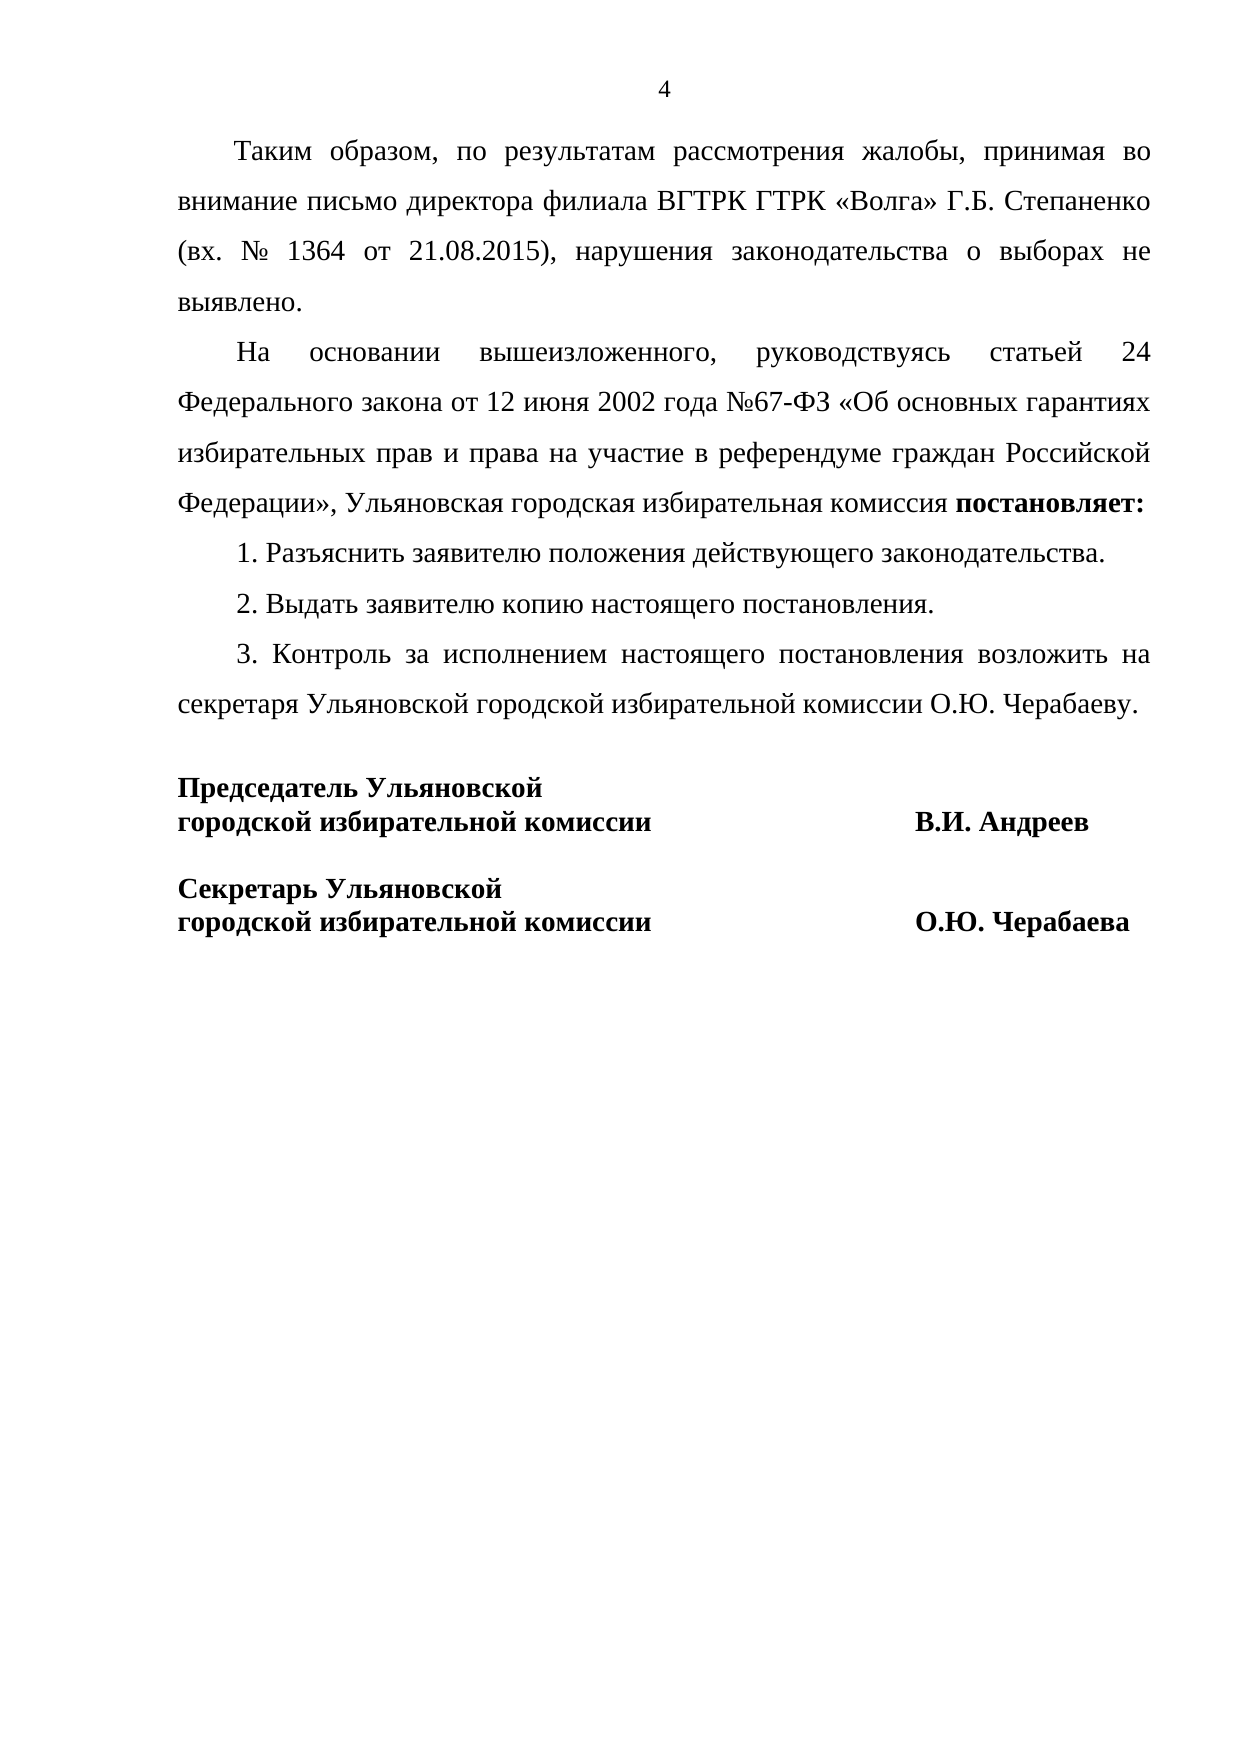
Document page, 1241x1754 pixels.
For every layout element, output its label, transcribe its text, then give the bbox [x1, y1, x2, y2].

text 3. Контроль за исполнением настоящего постановления возложить на секретаря Ульяновской городской избирательной комиссии О.Ю. Черабаеву. [177, 636, 1152, 720]
text городской избирательной комиссии В.И. Андреев [177, 804, 1181, 837]
text 2. Выдать заявителю копию настоящего постановления. [177, 586, 1152, 619]
text Секретарь Ульяновской [177, 871, 1152, 904]
text городской избирательной комиссии О.Ю. Черабаева [177, 904, 1181, 938]
text Председатель Ульяновской [177, 770, 1181, 804]
text Таким образом, по результатам рассмотрения жалобы, принимая во внимание письмо директора филиала ВГТРК ГТРК «Волга» Г.Б. Степаненко (вх. № 1364 от 21.08.2015), нарушения законодательства о выборах не выявлено. [177, 133, 1152, 317]
text На основании вышеизложенного, руководствуясь статьей 24 Федерального закона от 12 июня 2002 года №67-ФЗ «Об основных гарантиях избирательных прав и права на участие в референдуме граждан Российской Федерации», Ульяновская городская избирательная комиссия постановляет: [177, 334, 1152, 519]
text 1. Разъяснить заявителю положения действующего законодательства. [177, 535, 1152, 569]
